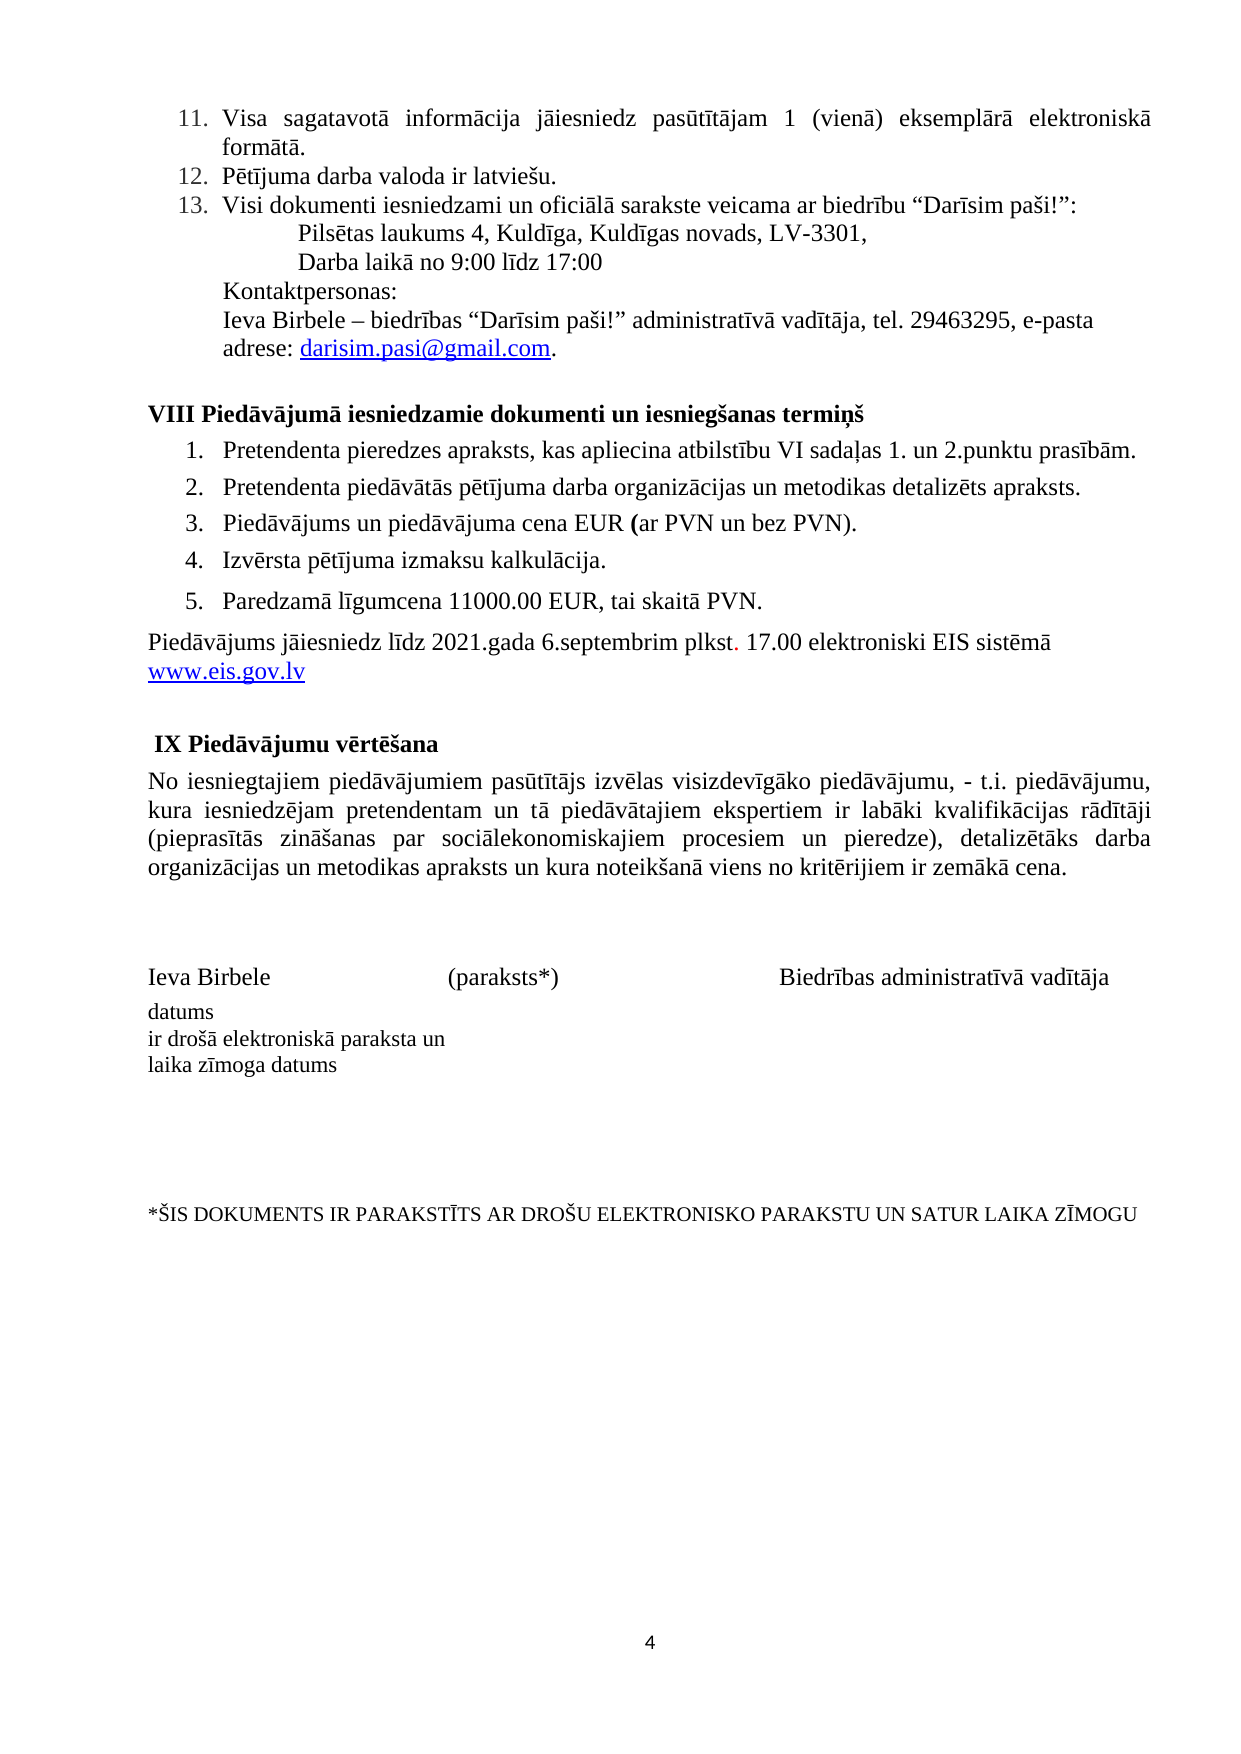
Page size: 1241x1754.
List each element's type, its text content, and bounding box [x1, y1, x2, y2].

text IX Piedāvājumu vērtēšana [148, 729, 1152, 758]
text Kontaktpersonas: [148, 276, 1152, 305]
text datums [148, 998, 1152, 1025]
text *ŠIS DOKUMENTS IR PARAKSTĪTS AR DROŠU ELEKTRONISKO PARAKSTU UN SATUR LAIKA ZĪMOGU [148, 1202, 1152, 1226]
list Visi dokumenti iesniedzami un oficiālā sarakste veicama ar biedrību “Darīsim paši!”: [177, 190, 1152, 218]
list Piedāvājums un piedāvājuma cena EUR (ar PVN un bez PVN). [185, 508, 1152, 537]
list Izvērsta pētījuma izmaksu kalkulācija. [185, 545, 1152, 574]
list Paredzamā līgumcena 11000.00 EUR, tai skaitā PVN. [185, 586, 1152, 615]
text Pilsētas laukums 4, Kuldīga, Kuldīgas novads, LV-3301, [223, 218, 1152, 247]
list Visa sagatavotā informācija jāiesniedz pasūtītājam 1 (vienā) eksemplārā elektroniskā formātā. [177, 103, 1152, 161]
list Pretendenta pieredzes apraksts, kas apliecina atbilstību VI sadaļas 1. un 2.punktu prasībām. [185, 435, 1152, 464]
text ir drošā elektroniskā paraksta un [148, 1025, 1152, 1051]
text Ieva Birbele (paraksts*) Biedrības administratīvā vadītāja [148, 962, 1152, 991]
text Darba laikā no 9:00 līdz 17:00 [298, 247, 1152, 276]
list Pētījuma darba valoda ir latviešu. [177, 161, 1152, 190]
text Ieva Birbele – biedrības “Darīsim paši!” administratīvā vadītāja, tel. 29463295, e-pasta adrese: darisim.pasi@gmail.com. [223, 305, 1152, 362]
text laika zīmoga datums [148, 1051, 1152, 1077]
text VIII Piedāvājumā iesniedzamie dokumenti un iesniegšanas termiņš [148, 399, 1152, 427]
list Pretendenta piedāvātās pētījuma darba organizācijas un metodikas detalizēts apraksts. [185, 472, 1152, 501]
text No iesniegtajiem piedāvājumiem pasūtītājs izvēlas visizdevīgāko piedāvājumu, - t.i. piedāvājumu, kura iesniedzējam pretendentam un tā piedāvātajiem ekspertiem ir labāki kvalifikācijas rādītāji (pieprasītās zināšanas par sociālekonomiskajiem procesiem un pieredze), detalizētāks darba organizācijas un metodikas apraksts un kura noteikšanā viens no kritērijiem ir zemākā cena. [148, 766, 1152, 881]
text Piedāvājums jāiesniedz līdz 2021.gada 6.septembrim plkst. 17.00 elektroniski EIS sistēmā www.eis.gov.lv [148, 627, 1152, 685]
